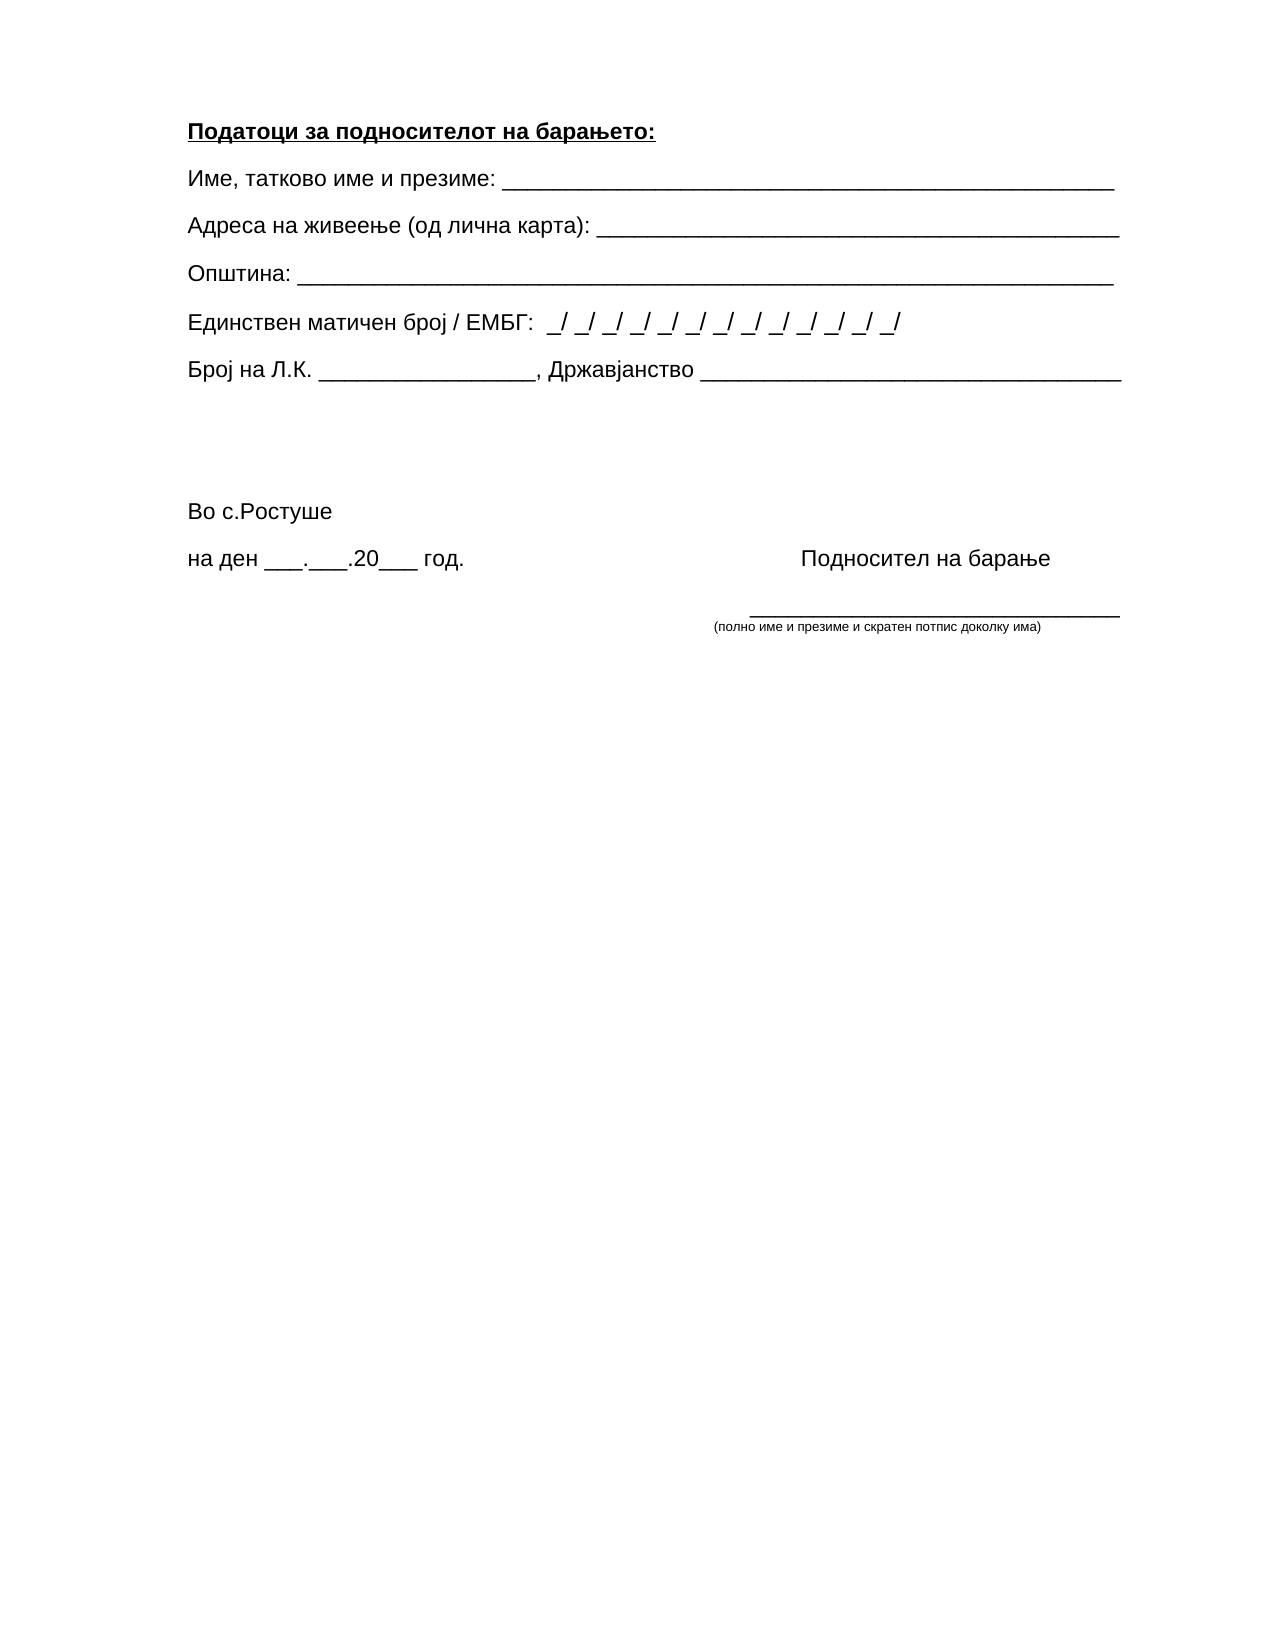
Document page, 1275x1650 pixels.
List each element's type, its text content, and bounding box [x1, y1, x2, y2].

text на ден ___.___.20___ год. Подносител на барање [187, 545, 1125, 572]
text Општина: ________________________________________________________________ [187, 260, 1125, 286]
text Единствен матичен број / ЕМБГ: _/ _/ _/ _/ _/ _/ _/ _/ _/ _/ _/ _/ _/ [187, 307, 1125, 336]
text Податоци за подносителот на барањето: [187, 118, 1125, 144]
text Адреса на живеење (од лична карта): _________________________________________ [187, 212, 1125, 239]
text Број на Л.К. _________________, Државјанство _________________________________ [187, 356, 1125, 383]
text Име, татково име и презиме: ________________________________________________ [187, 165, 1125, 192]
text (полно име и презиме и скратен потпис доколку има) [187, 619, 1125, 645]
text Во с.Ростуше [187, 498, 1125, 524]
text _____________________________ [187, 592, 1125, 619]
